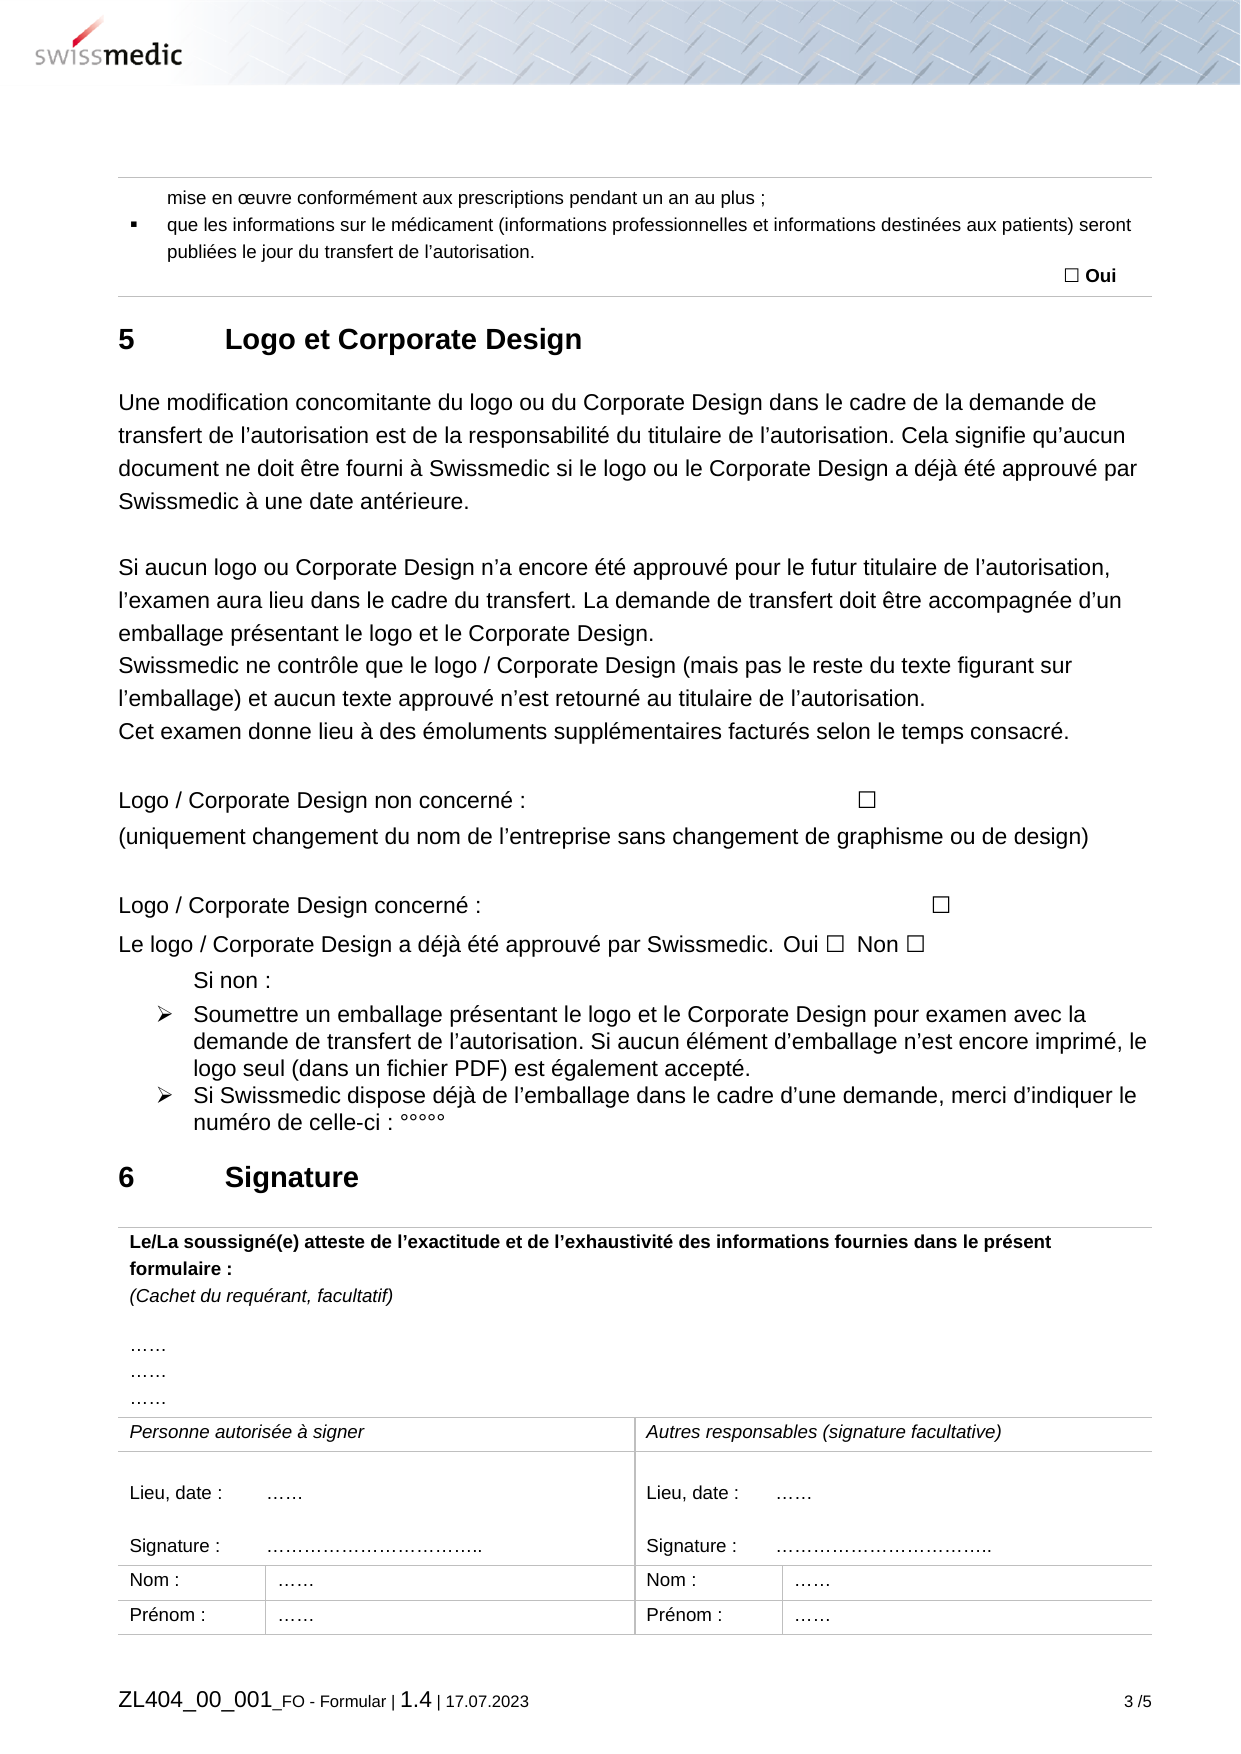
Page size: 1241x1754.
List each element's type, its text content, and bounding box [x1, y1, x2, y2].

table_cell Nom : [118, 1566, 265, 1599]
text Cet examen donne lieu à des émoluments supplémentaires facturés selon le temps consacré. [118, 718, 1152, 744]
text (uniquement changement du nom de l’entreprise sans changement de graphisme ou de design) [118, 823, 1152, 849]
table_cell [783, 1566, 1152, 1599]
text Swissmedic ne contrôle que le logo / Corporate Design (mais pas le reste du texte figurant sur l’emballage) et aucun texte approuvé n’est retourné au titulaire de l’autorisation. [118, 652, 1152, 712]
list Si Swissmedic dispose déjà de l’emballage dans le cadre d’une demande, merci d’indiquer le numéro de celle-ci : [156, 1081, 1152, 1135]
subtitle Signature [118, 1160, 1152, 1194]
text Logo / Corporate Design non concerné : [118, 784, 1152, 815]
table_cell [783, 1601, 1152, 1634]
text Logo / Corporate Design concerné : ☐ [118, 889, 1152, 920]
table_cell Autres responsables (signature facultative) [636, 1418, 1152, 1451]
table_cell Nom : [636, 1566, 782, 1599]
picture [0, 0, 1241, 86]
table_cell [266, 1601, 634, 1634]
text Si aucun logo ou Corporate Design n’a encore été approuvé pour le futur titulaire de l’autorisation, l’examen aura lieu dans le cadre du transfert. La demande de transfert doit être accompagnée d’un emballage présentant le logo et le Corporate Design. [118, 554, 1152, 646]
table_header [118, 178, 1152, 296]
table_cell [266, 1566, 634, 1599]
table_cell Personne autorisée à signer [118, 1418, 634, 1451]
text Une modification concomitante du logo ou du Corporate Design dans le cadre de la demande de transfert de l’autorisation est de la responsabilité du titulaire de l’autorisation. Cela signifie qu’aucun document ne doit être fourni à Swissmedic si le logo ou le Corporate Design a déjà été approuvé par Swissmedic à une date antérieure. [118, 389, 1152, 514]
table_cell Prénom : [636, 1601, 782, 1634]
table_cell Lieu, date : Signature : …………………………….. [636, 1452, 1152, 1565]
table_header Le/La soussigné(e) atteste de l’exactitude et de l’exhaustivité des informations fournies dans le présent formulaire : (Cachet du requérant, facultatif) [118, 1228, 1152, 1417]
subtitle Logo et Corporate Design [118, 322, 1152, 356]
list Soumettre un emballage présentant le logo et le Corporate Design pour examen avec la demande de transfert de l’autorisation. Si aucun élément d’emballage n’est encore imprimé, le logo seul (dans un fichier PDF) est également accepté. [156, 1000, 1152, 1081]
table_cell Lieu, date : Signature : …………………………….. [118, 1452, 634, 1565]
table_cell Prénom : [118, 1601, 265, 1634]
text Le logo / Corporate Design a déjà été approuvé par Swissmedic. Oui Non [118, 928, 1152, 959]
text Si non : [193, 967, 1152, 993]
